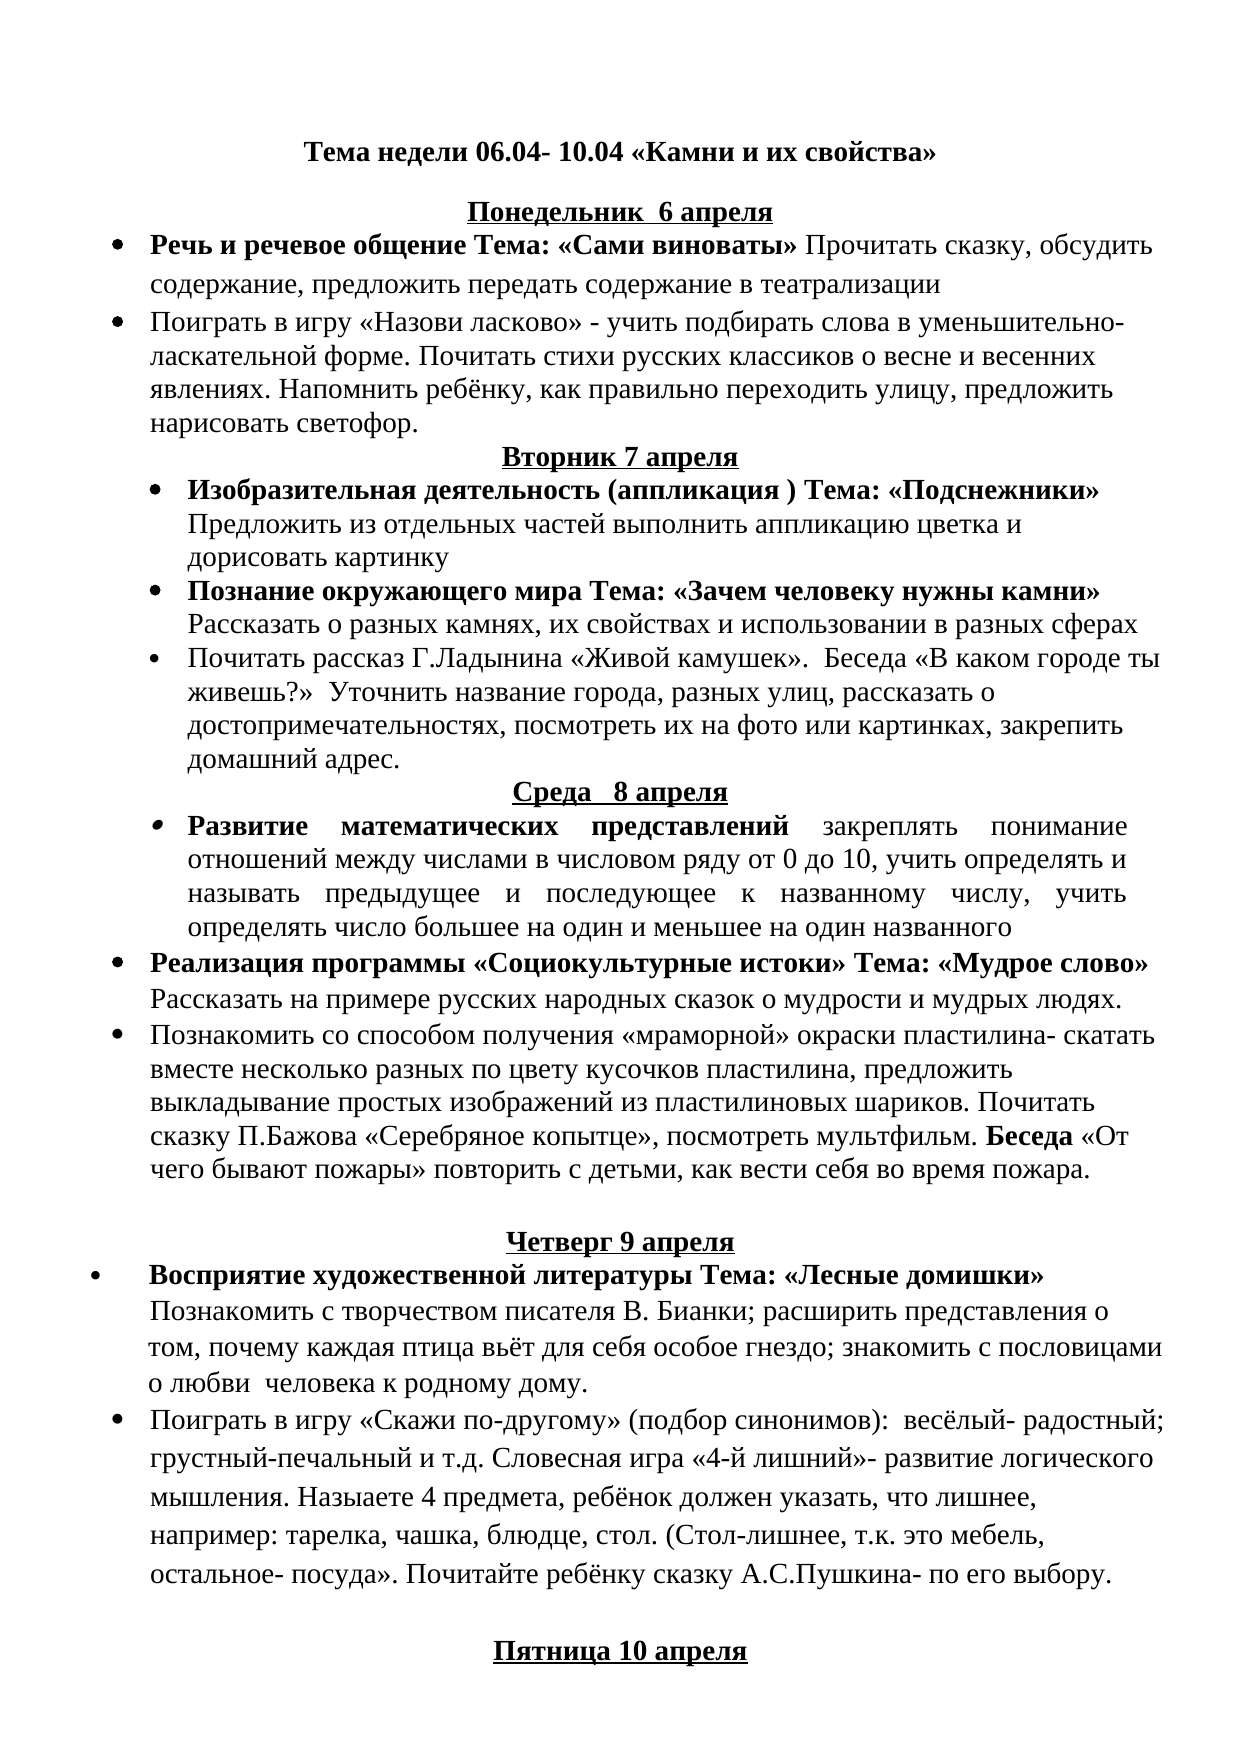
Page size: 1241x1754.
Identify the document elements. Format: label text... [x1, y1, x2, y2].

text Пятница 10 апреля [75, 1633, 1165, 1667]
list Поиграть в игру «Скажи по-другому» (подбор синонимов): весёлый- радостный; грустный-печальный и т.д. Словесная игра «4-й лишний»- развитие логического мышления. Назыаете 4 предмета, ребёнок должен указать, что лишнее, например: тарелка, чашка, блюдце, стол. (Стол-лишнее, т.к. это мебель, остальное- посуда». Почитайте ребёнку сказку А.С.Пушкина- по его выбору. [112, 1402, 1165, 1589]
list Речь и речевое общение Тема: «Сами виноваты» Прочитать сказку, обсудить содержание, предложить передать содержание в театрализации [112, 227, 1165, 299]
list Познакомить с творчеством писателя В. Бианки; расширить представления о [91, 1293, 1165, 1327]
list Реализация программы «Социокультурные истоки» Тема: «Мудрое слово» Рассказать на примере русских народных сказок о мудрости и мудрых людях. [112, 808, 1165, 1015]
text Вторник 7 апреля [75, 439, 1165, 472]
list Познание окружающего мира Тема: «Зачем человеку нужны камни» Рассказать о разных камнях, их свойствах и использовании в разных сферах [150, 573, 1165, 640]
text Среда 8 апреля [75, 774, 1165, 808]
text том, почему каждая птица вьёт для себя особое гнездо; знакомить с пословицами [75, 1329, 1165, 1363]
list Почитать рассказ Г.Ладынина «Живой камушек». Беседа «В каком городе ты живешь?» Уточнить название города, разных улиц, рассказать о достопримечательностях, посмотреть их на фото или картинках, закрепить домашний адрес. [150, 640, 1165, 774]
text Тема недели 06.04- 10.04 «Камни и их свойства» [75, 134, 1165, 168]
text Четверг 9 апреля [75, 1224, 1165, 1257]
text о любви человека к родному дому. [75, 1366, 1165, 1399]
list Познакомить со способом получения «мраморной» окраски пластилина- скатать вместе несколько разных по цвету кусочков пластилина, предложить выкладывание простых изображений из пластилиновых шариков. Почитать сказку П.Бажова «Серебряное копытце», посмотреть мультфильм. Беседа «От чего бывают пожары» повторить с детьми, как вести себя во время пожара. [112, 1017, 1165, 1185]
list Изобразительная деятельность (аппликация ) Тема: «Подснежники» Предложить из отдельных частей выполнить аппликацию цветка и дорисовать картинку [150, 472, 1165, 573]
list Восприятие художественной литературы Тема: «Лесные домишки» [75, 1257, 1165, 1291]
list Развитие математических представлений закреплять понимание отношений между числами в числовом ряду от 0 до 10, учить определять и называть предыдущее и последующее к названному числу, учить определять число большее на один и меньшее на один названного [150, 808, 1128, 942]
list Поиграть в игру «Назови ласково» - учить подбирать слова в уменьшительно-ласкательной форме. Почитать стихи русских классиков о весне и весенних явлениях. Напомнить ребёнку, как правильно переходить улицу, предложить нарисовать светофор. [112, 304, 1165, 439]
text Понедельник 6 апреля [75, 194, 1165, 227]
